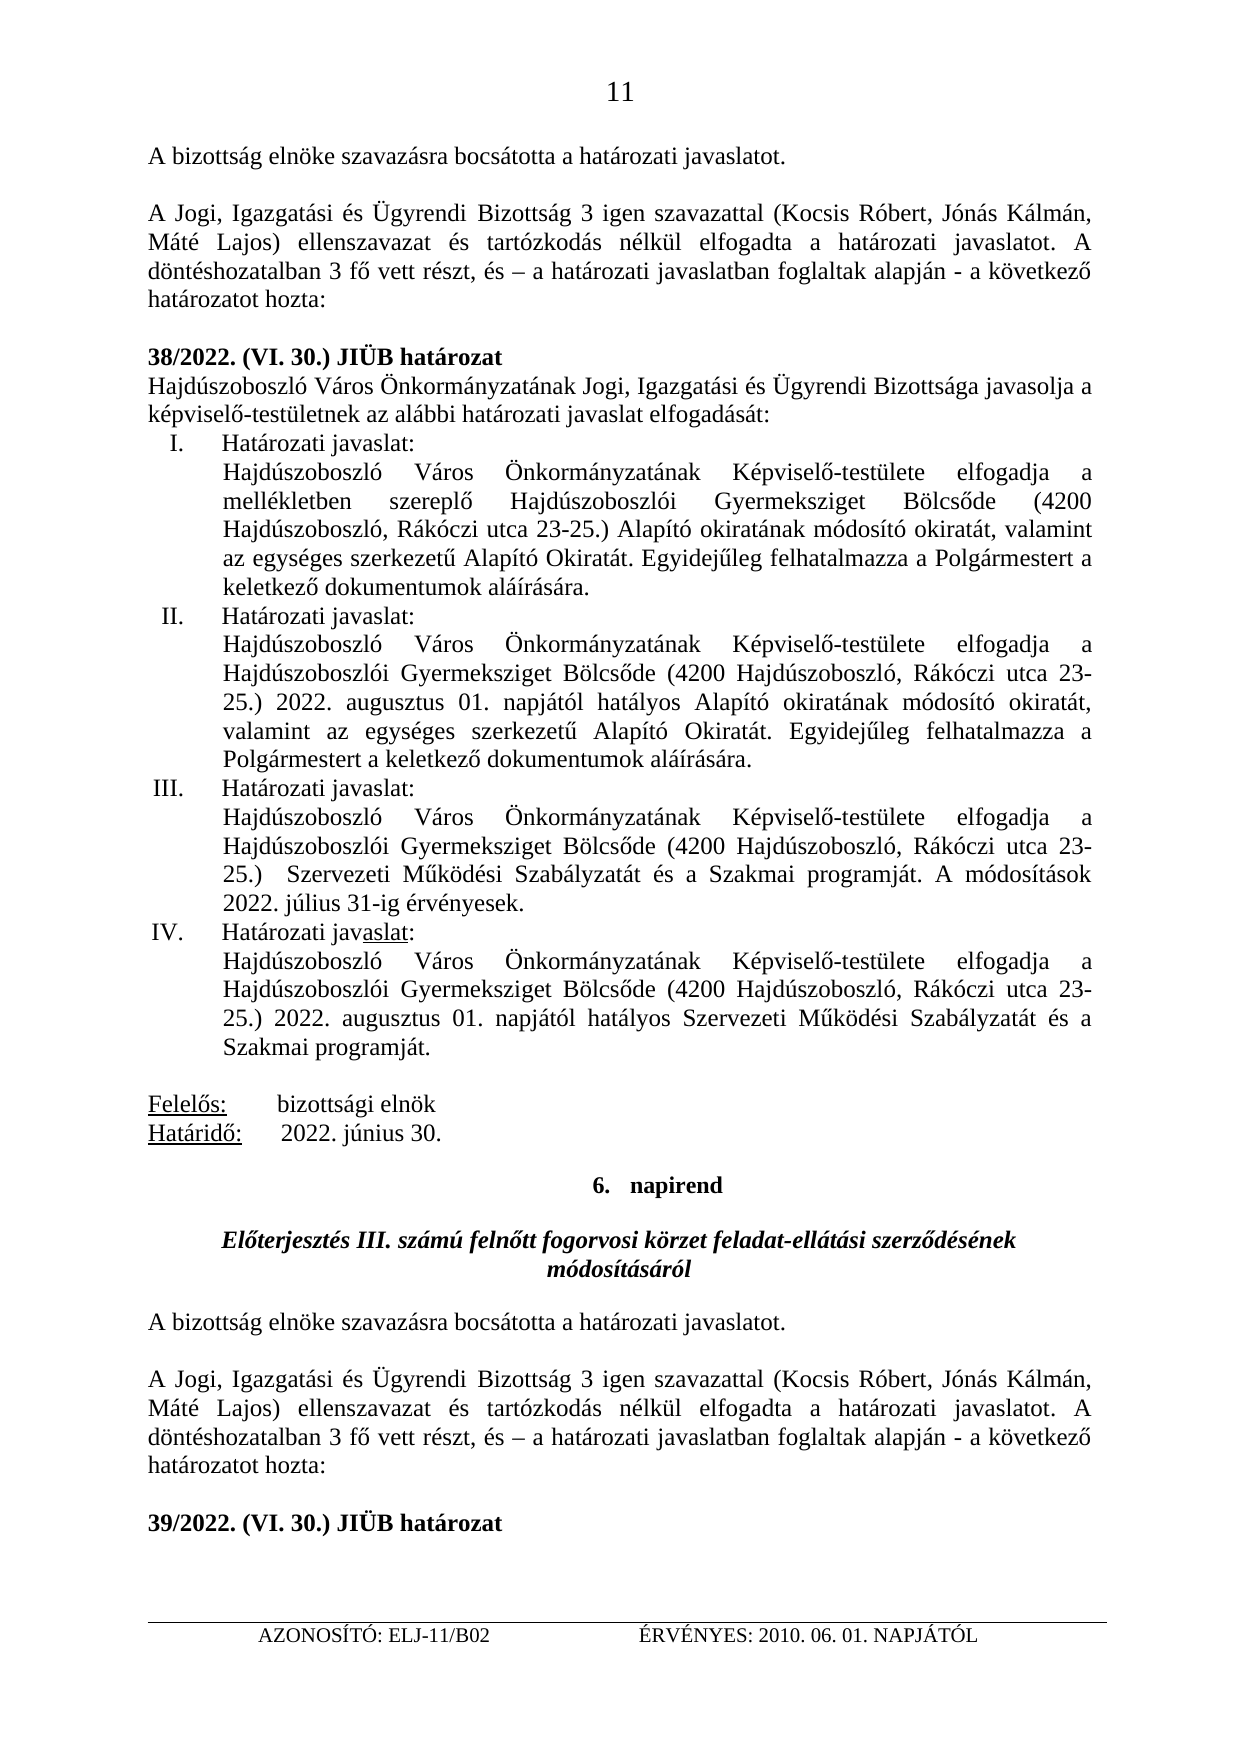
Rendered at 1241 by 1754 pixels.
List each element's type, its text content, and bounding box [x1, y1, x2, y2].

text Hajdúszoboszló Város Önkormányzatának Jogi, Igazgatási és Ügyrendi Bizottsága javasolja a képviselő-testületnek az alábbi határozati javaslat elfogadását: [148, 371, 1093, 428]
list Határozati javaslat: [184, 601, 1093, 629]
list Határozati javaslat: [184, 428, 1093, 457]
text 39/2022. (VI. 30.) JIÜB határozat [148, 1508, 1093, 1537]
text A bizottság elnöke szavazásra bocsátotta a határozati javaslatot. [148, 1307, 1093, 1335]
list napirend [223, 1171, 1093, 1199]
text Hajdúszoboszló Város Önkormányzatának Képviselő-testülete elfogadja a Hajdúszoboszlói Gyermeksziget Bölcsőde (4200 Hajdúszoboszló, Rákóczi utca 23-25.) Szervezeti Működési Szabályzatát és a Szakmai programját. A módosítások 2022. július 31-ig érvényesek. [223, 802, 1093, 917]
text Hajdúszoboszló Város Önkormányzatának Képviselő-testülete elfogadja a Hajdúszoboszlói Gyermeksziget Bölcsőde (4200 Hajdúszoboszló, Rákóczi utca 23-25.) 2022. augusztus 01. napjától hatályos Szervezeti Működési Szabályzatát és a Szakmai programját. [223, 946, 1093, 1061]
text A Jogi, Igazgatási és Ügyrendi Bizottság 3 igen szavazattal (Kocsis Róbert, Jónás Kálmán, Máté Lajos) ellenszavazat és tartózkodás nélkül elfogadta a határozati javaslatot. A döntéshozatalban 3 fő vett részt, és – a határozati javaslatban foglaltak alapján - a következő határozatot hozta: [148, 198, 1093, 313]
text Előterjesztés III. számú felnőtt fogorvosi körzet feladat-ellátási szerződésének módosításáról [148, 1225, 1093, 1283]
text 38/2022. (VI. 30.) JIÜB határozat [148, 342, 1093, 371]
list Határozati javaslat: [184, 773, 1093, 802]
text A bizottság elnöke szavazásra bocsátotta a határozati javaslatot. [148, 141, 1093, 169]
text Felelős: bizottsági elnök [148, 1089, 1093, 1118]
text Hajdúszoboszló Város Önkormányzatának Képviselő-testülete elfogadja a Hajdúszoboszlói Gyermeksziget Bölcsőde (4200 Hajdúszoboszló, Rákóczi utca 23-25.) 2022. augusztus 01. napjától hatályos Alapító okiratának módosító okiratát, valamint az egységes szerkezetű Alapító Okiratát. Egyidejűleg felhatalmazza a Polgármestert a keletkező dokumentumok aláírására. [223, 629, 1093, 773]
list Határozati javaslat: [184, 917, 1093, 946]
text Határidő: 2022. június 30. [148, 1118, 1093, 1147]
text Hajdúszoboszló Város Önkormányzatának Képviselő-testülete elfogadja a mellékletben szereplő Hajdúszoboszlói Gyermeksziget Bölcsőde (4200 Hajdúszoboszló, Rákóczi utca 23-25.) Alapító okiratának módosító okiratát, valamint az egységes szerkezetű Alapító Okiratát. Egyidejűleg felhatalmazza a Polgármestert a keletkező dokumentumok aláírására. [223, 457, 1093, 601]
text A Jogi, Igazgatási és Ügyrendi Bizottság 3 igen szavazattal (Kocsis Róbert, Jónás Kálmán, Máté Lajos) ellenszavazat és tartózkodás nélkül elfogadta a határozati javaslatot. A döntéshozatalban 3 fő vett részt, és – a határozati javaslatban foglaltak alapján - a következő határozatot hozta: [148, 1364, 1093, 1479]
